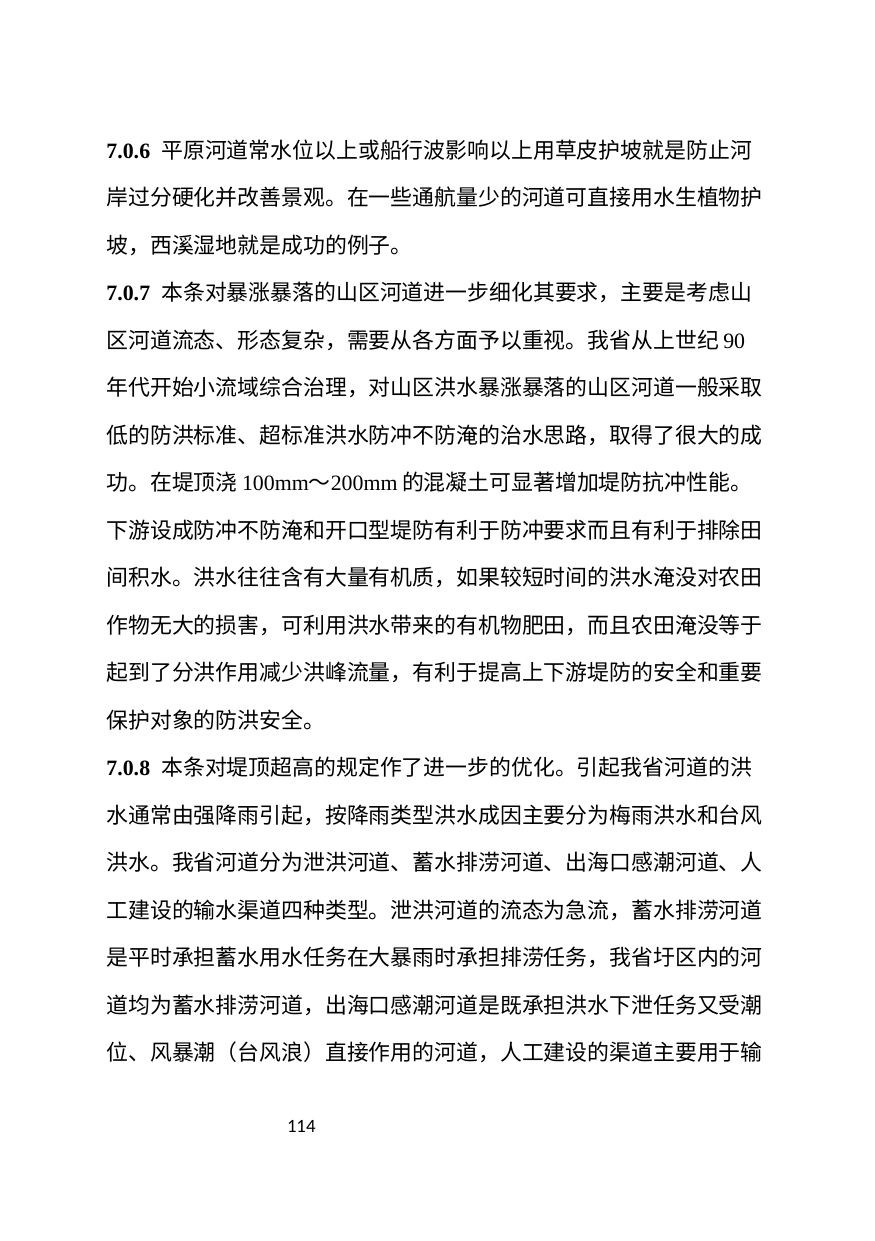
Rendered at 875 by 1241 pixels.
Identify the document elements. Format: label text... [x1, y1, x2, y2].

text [106, 750, 768, 1067]
text 7.0.7 本条对暴涨暴落的山区河道进一步细化其要求，主要是考虑山区河道流态、形态复杂，需要从各方面予以重视。我省从上世纪90年代开始小流域综合治理，对山区洪水暴涨暴落的山区河道一般采取低的防洪标准、超标准洪水防冲不防淹的治水思路，取得了很大的成功。在堤顶浇100mm～200mm的混凝土可显著增加堤防抗冲性能。下游设成防冲不防淹和开口型堤防有利于防冲要求而且有利于排除田间积水。洪水往往含有大量有机质，如果较短时间的洪水淹没对农田作物无大的损害，可利用洪水带来的有机物肥田，而且农田淹没等于起到了分洪作用减少洪峰流量，有利于提高上下游堤防的安全和重要保护对象的防洪安全。 [106, 275, 768, 734]
text 7.0.6 平原河道常水位以上或船行波影响以上用草皮护坡就是防止河岸过分硬化并改善景观。在一些通航量少的河道可直接用水生植物护坡，西溪湿地就是成功的例子。 [106, 133, 768, 259]
